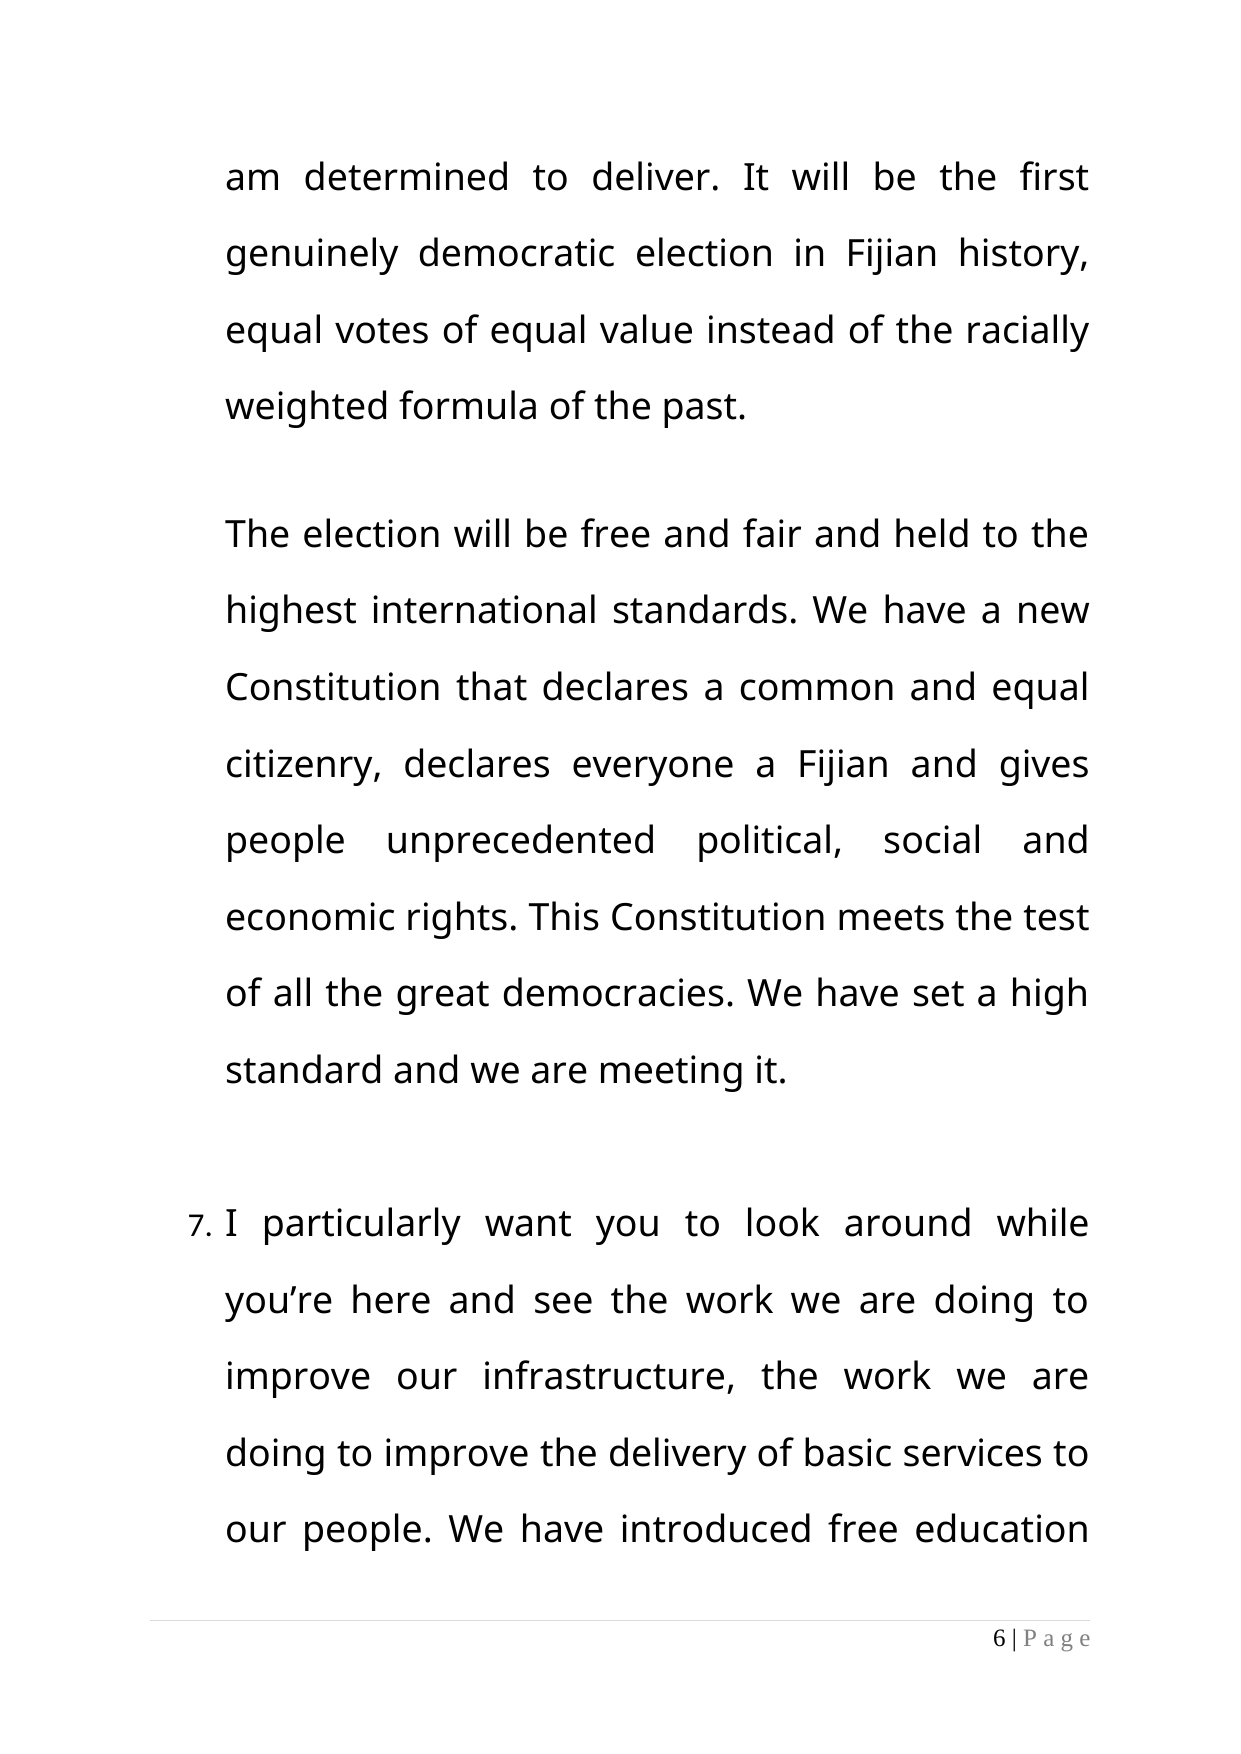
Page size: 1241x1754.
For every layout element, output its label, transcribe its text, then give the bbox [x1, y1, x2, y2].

text The election will be free and fair and held to the highest international standards. We have a new Constitution that declares a common and equal citizenry, declares everyone a Fijian and gives people unprecedented political, social and economic rights. This Constitution meets the test of all the great democracies. We have set a high standard and we are meeting it. [225, 507, 1090, 1094]
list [187, 150, 1090, 431]
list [187, 1196, 1090, 1554]
